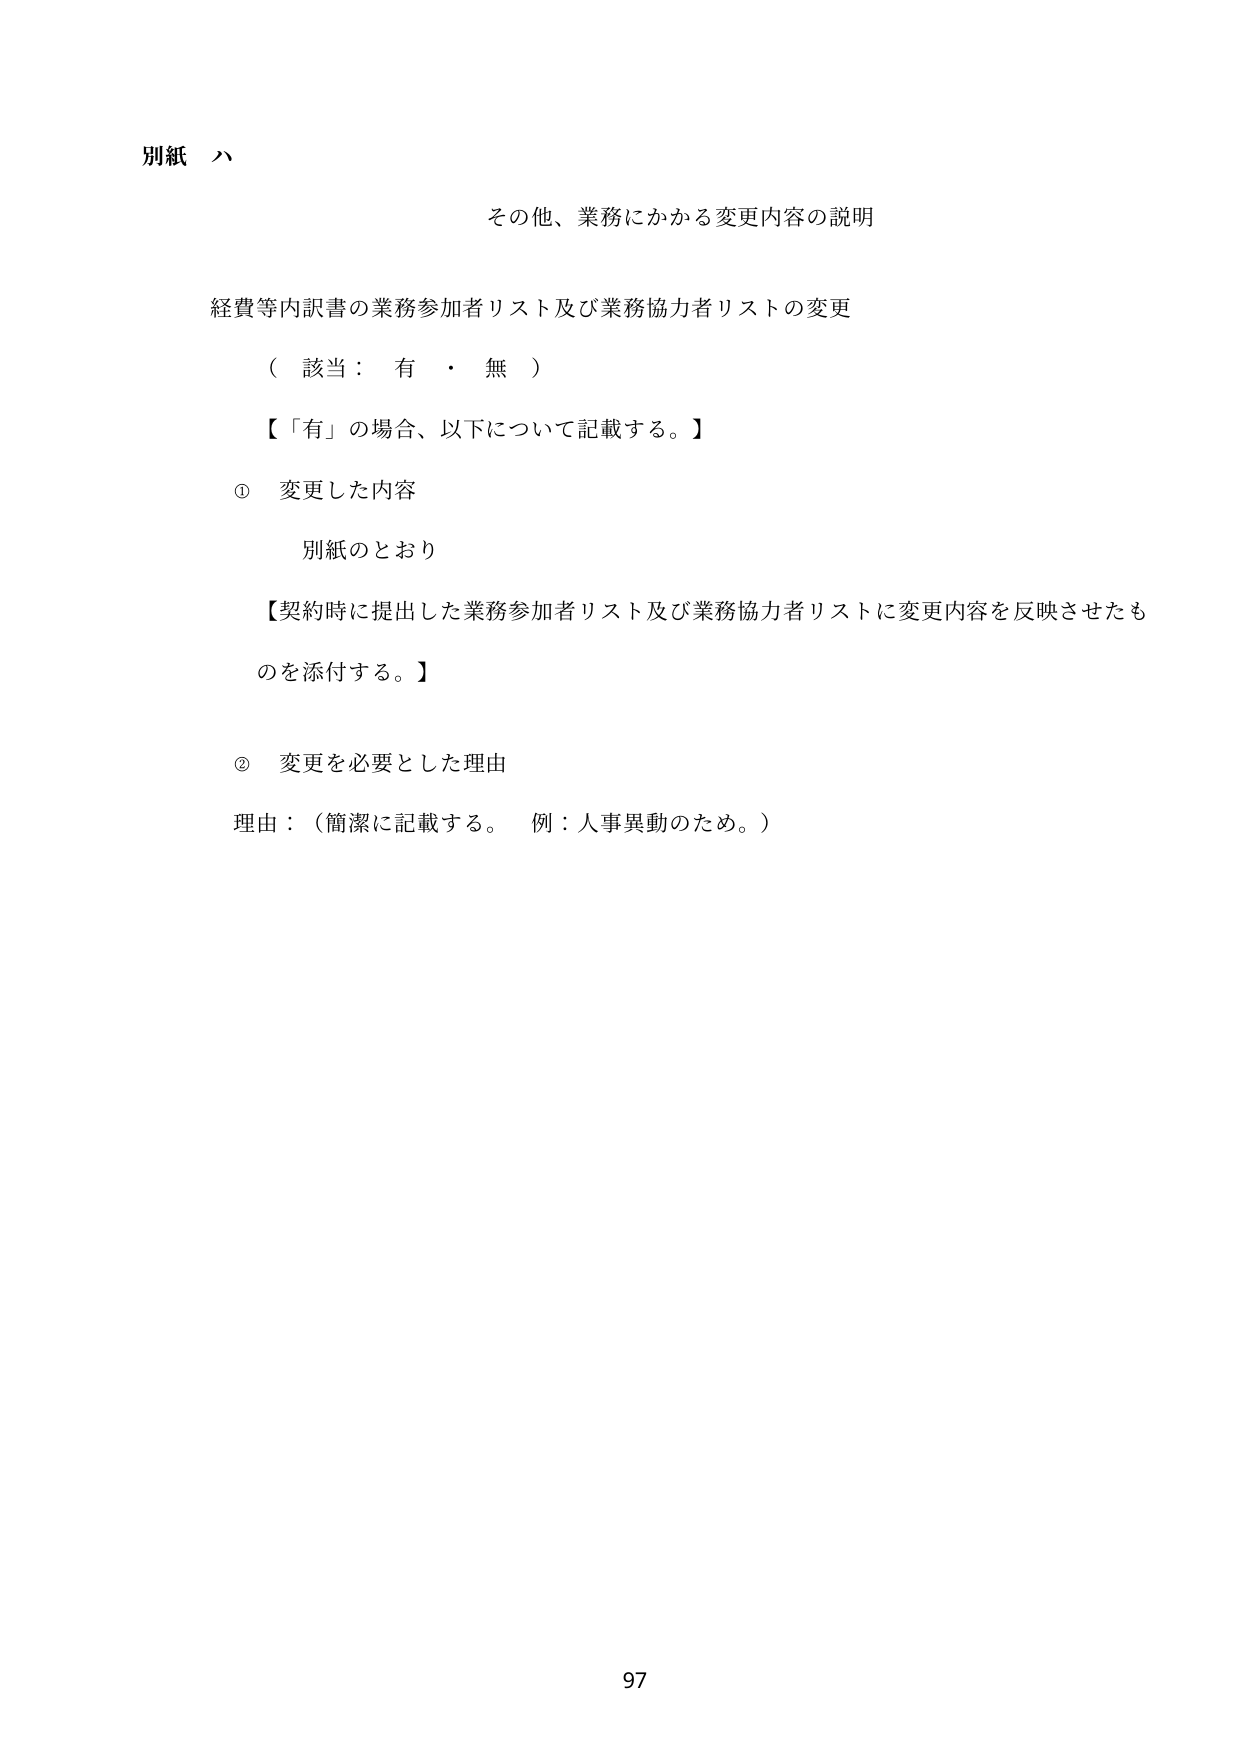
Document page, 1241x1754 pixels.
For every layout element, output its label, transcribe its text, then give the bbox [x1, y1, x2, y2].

list 変更を必要とした理由 [233, 731, 1150, 792]
text 【契約時に提出した業務参加者リスト及び業務協力者リストに変更内容を反映させたものを添付する。】 [250, 580, 1150, 701]
text 経費等内訳書の業務参加者リスト及び業務協力者リストの変更 [119, 277, 1150, 337]
text 別紙 ハ [142, 125, 1150, 186]
text その他、業務にかかる変更内容の説明 [119, 186, 1150, 246]
text 別紙のとおり [233, 519, 1150, 580]
text 理由：（簡潔に記載する。 例：人事異動のため。） [233, 792, 1150, 852]
text （ 該当： 有 ・ 無 ） [119, 337, 1150, 398]
list 変更した内容 [233, 458, 1150, 519]
text 【「有」の場合、以下について記載する。】 [119, 398, 1150, 458]
